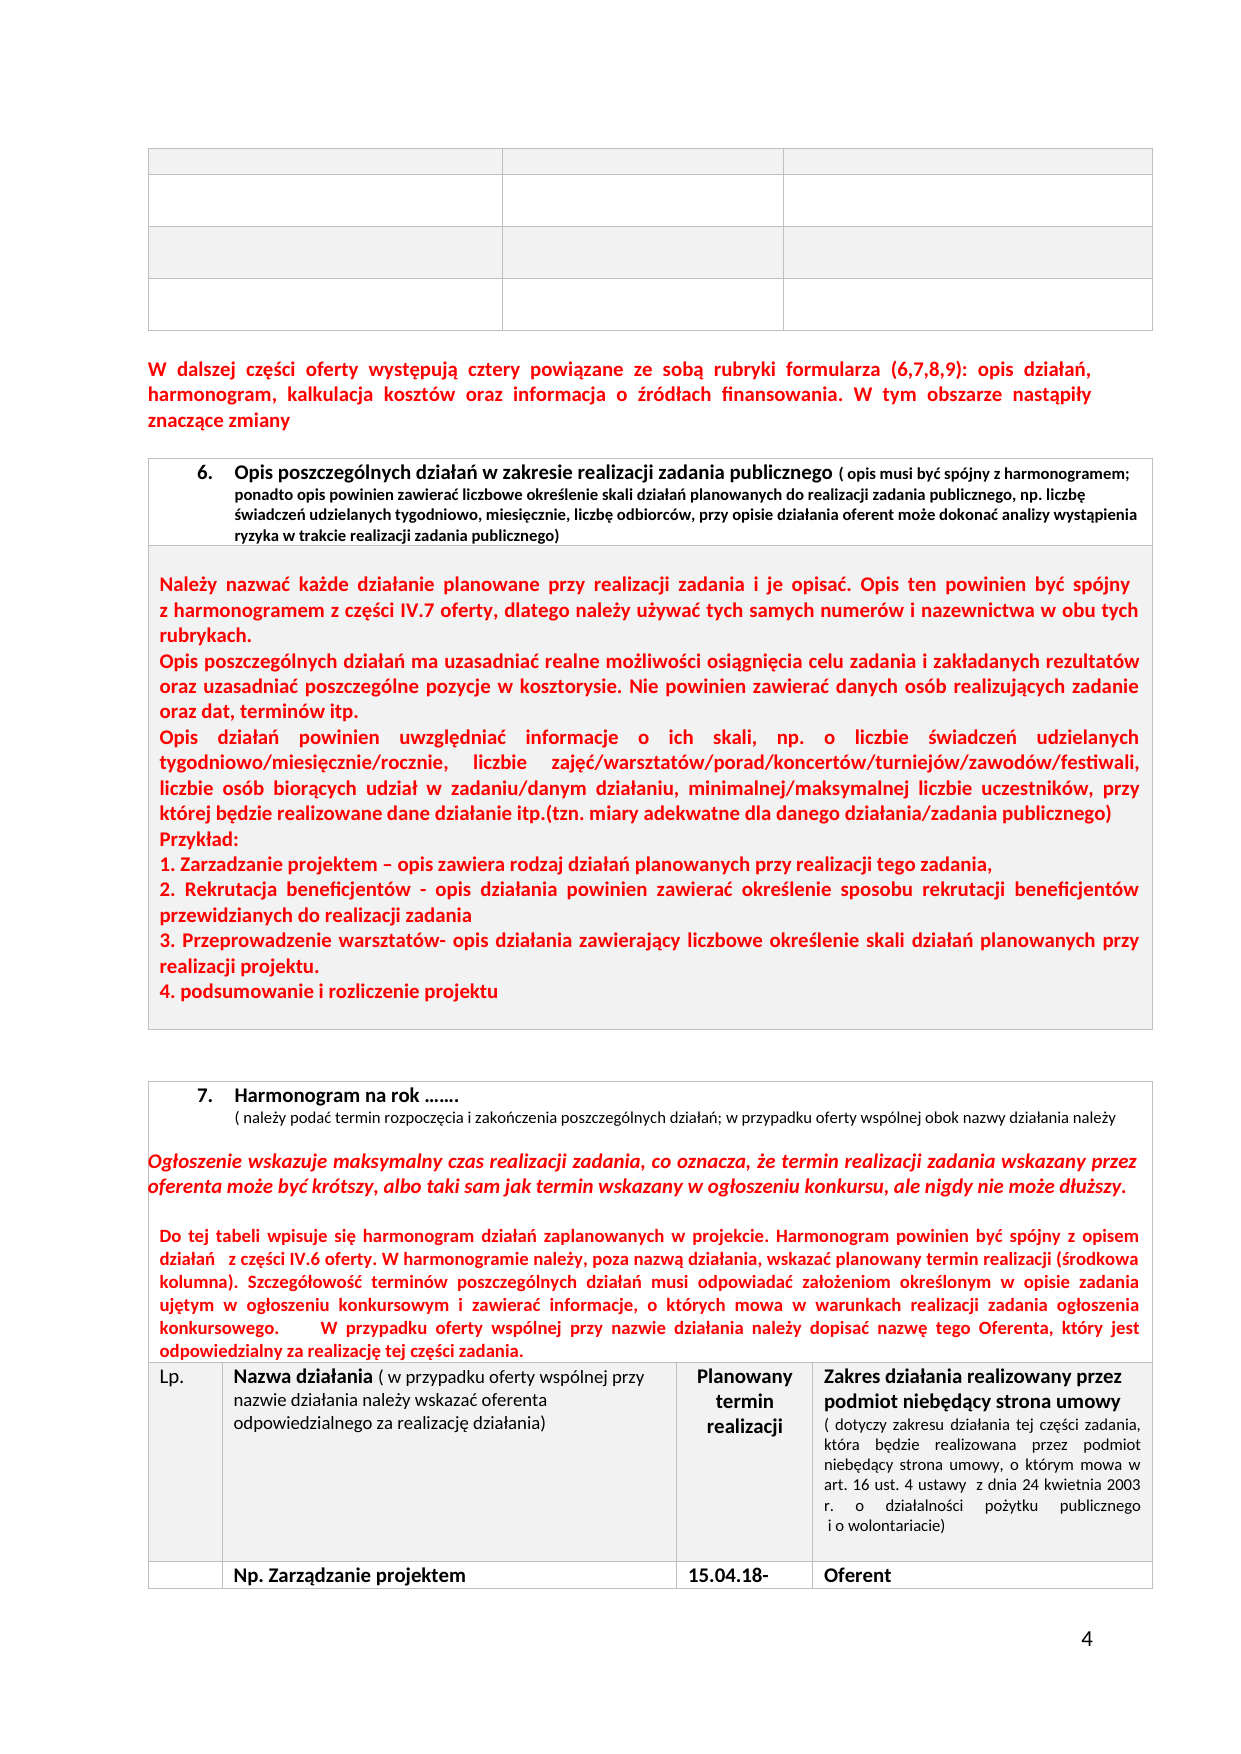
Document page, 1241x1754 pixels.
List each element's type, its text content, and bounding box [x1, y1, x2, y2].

table_cell 15.04.18-31.10.18 [677, 1562, 812, 1587]
table_cell Oferent [813, 1562, 1152, 1587]
table_cell [784, 175, 1152, 226]
table_cell [149, 227, 502, 278]
table_cell Lp. [149, 1363, 222, 1561]
table_cell [149, 1562, 222, 1587]
table_cell [503, 175, 783, 226]
table_header Harmonogram na rok ……. ( należy podać termin rozpoczęcia i zakończenia poszczególnych działań; w przypadku oferty wspólnej obok nazwy działania należy Ogłoszenie wskazuje maksymalny czas realizacji zadania, co oznacza, że termin realizacji zadania wskazany przez oferenta może być krótszy, albo taki sam jak termin wskazany w ogłoszeniu konkursu, ale nigdy nie może dłuższy. Do tej tabeli wpisuje się harmonogram działań zaplanowanych w projekcie. Harmonogram powinien być spójny z opisem działań z części IV.6 oferty. W harmonogramie należy, poza nazwą działania, wskazać planowany termin realizacji (środkowa kolumna). Szczegółowość terminów poszczególnych działań musi odpowiadać założeniom określonym w opisie zadania ujętym w ogłoszeniu konkursowym i zawierać informacje, o których mowa w warunkach realizacji zadania ogłoszenia konkursowego. W przypadku oferty wspólnej przy nazwie działania należy dopisać nazwę tego Oferenta, który jest odpowiedzialny za realizację tej części zadania. [149, 1082, 1152, 1362]
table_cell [223, 1562, 676, 1587]
text W dalszej części oferty występują cztery powiązane ze sobą rubryki formularza (6,7,8,9): opis działań, harmonogram, kalkulacja kosztów oraz informacja o źródłach finansowania. W tym obszarze nastąpiły znaczące zmiany [148, 356, 1093, 432]
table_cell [149, 149, 502, 174]
table_cell [784, 279, 1152, 330]
table_cell [784, 227, 1152, 278]
table_cell [149, 175, 502, 226]
table_cell Nazwa działania ( w przypadku oferty wspólnej przy nazwie działania należy wskazać oferenta odpowiedzialnego za realizację działania) [223, 1363, 676, 1561]
table_cell [503, 227, 783, 278]
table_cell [503, 149, 783, 174]
table_cell Planowany termin realizacji [677, 1363, 812, 1561]
table_cell [503, 279, 783, 330]
table_cell Zakres działania realizowany przez podmiot niebędący strona umowy ( dotyczy zakresu działania tej części zadania, która będzie realizowana przez podmiot niebędący strona umowy, o którym mowa w art. 16 ust. 4 ustawy z dnia 24 kwietnia 2003 r. o działalności pożytku publicznego i o wolontariacie) [813, 1363, 1152, 1561]
table_header Opis poszczególnych działań w zakresie realizacji zadania publicznego ( opis musi być spójny z harmonogramem; ponadto opis powinien zawierać liczbowe określenie skali działań planowanych do realizacji zadania publicznego, np. liczbę świadczeń udzielanych tygodniowo, miesięcznie, liczbę odbiorców, przy opisie działania oferent może dokonać analizy wystąpienia ryzyka w trakcie realizacji zadania publicznego) [149, 459, 1152, 545]
table_cell Należy nazwać każde działanie planowane przy realizacji zadania i je opisać. Opis ten powinien być spójny z harmonogramem z części IV.7 oferty, dlatego należy używać tych samych numerów i nazewnictwa w obu tych rubrykach. Opis poszczególnych działań ma uzasadniać realne możliwości osiągnięcia celu zadania i zakładanych rezultatów oraz uzasadniać poszczególne pozycje w kosztorysie. Nie powinien zawierać danych osób realizujących zadanie oraz dat, terminów itp. Opis działań powinien uwzględniać informacje o ich skali, np. o liczbie świadczeń udzielanych tygodniowo/miesięcznie/rocznie, liczbie zajęć/warsztatów/porad/koncertów/turniejów/zawodów/festiwali, liczbie osób biorących udział w zadaniu/danym działaniu, minimalnej/maksymalnej liczbie uczestników, przy której będzie realizowane dane działanie itp.(tzn. miary adekwatne dla danego działania/zadania publicznego) Przykład: 1. Zarzadzanie projektem – opis zawiera rodzaj działań planowanych przy realizacji tego zadania, 2. Rekrutacja beneficjentów - opis działania powinien zawierać określenie sposobu rekrutacji beneficjentów przewidzianych do realizacji zadania 3. Przeprowadzenie warsztatów- opis działania zawierający liczbowe określenie skali działań planowanych przy realizacji projektu. 4. podsumowanie i rozliczenie projektu [149, 546, 1152, 1029]
table_cell [149, 279, 502, 330]
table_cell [784, 149, 1152, 174]
